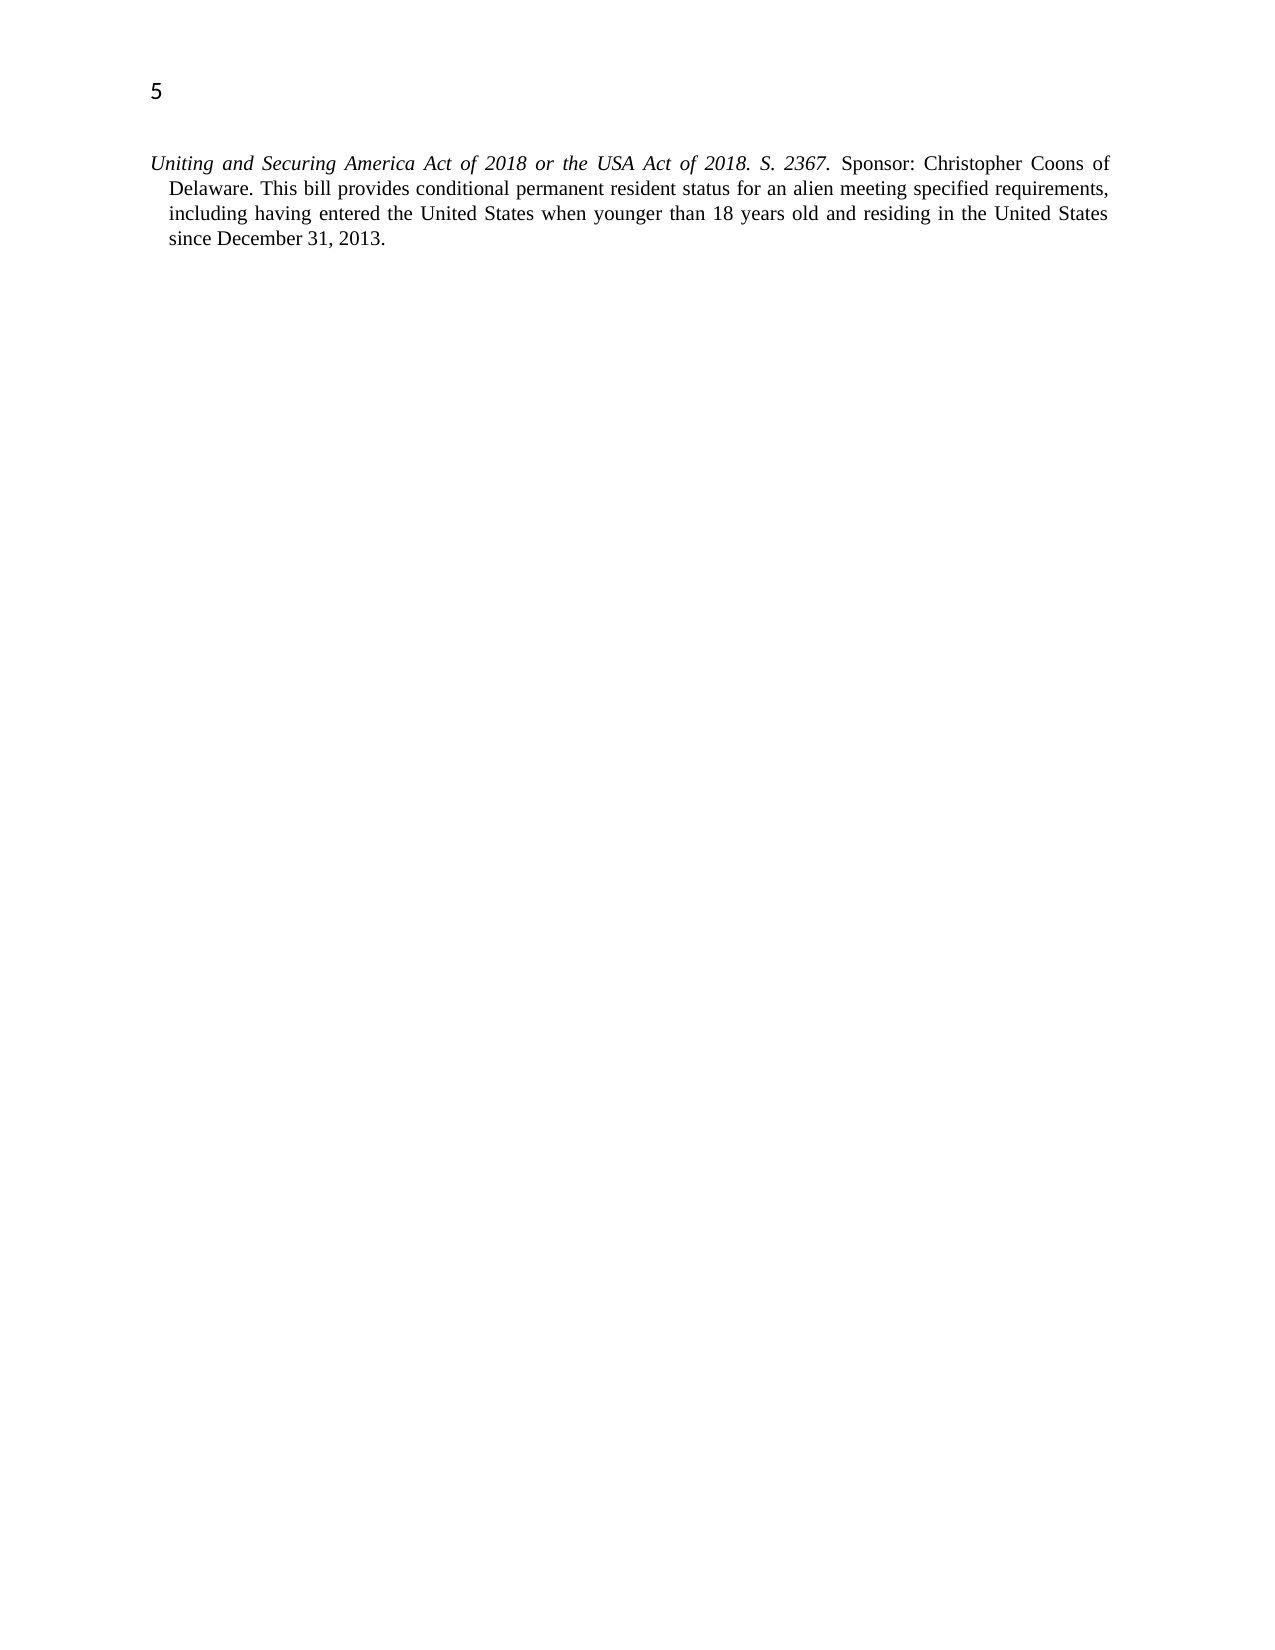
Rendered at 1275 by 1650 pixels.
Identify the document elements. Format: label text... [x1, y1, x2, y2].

text Uniting and Securing America Act of 2018 or the USA Act of 2018. S. 2367. Sponsor: Christopher Coons of Delaware. This bill provides conditional permanent resident status for an alien meeting specified requirements, including having entered the United States when younger than 18 years old and residing in the United States since December 31, 2013. [150, 150, 1110, 250]
